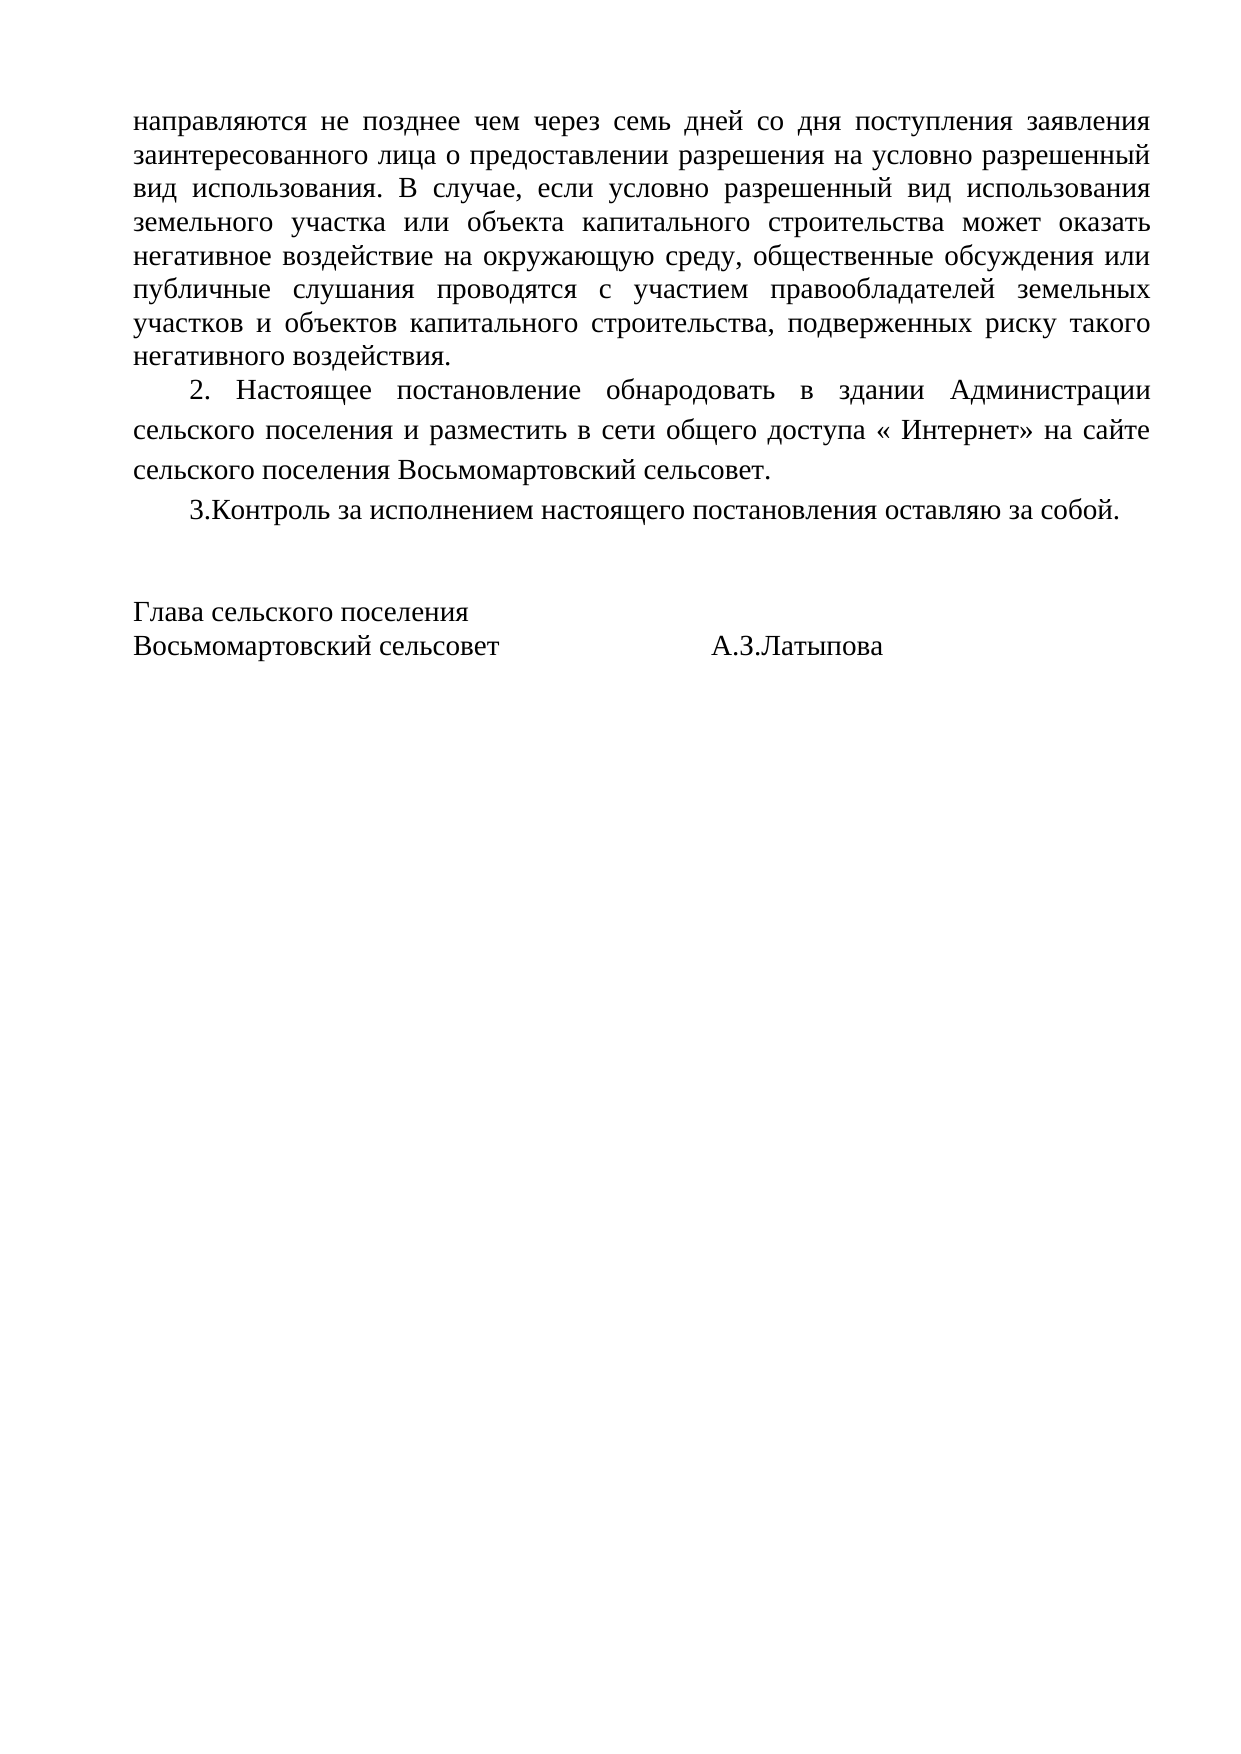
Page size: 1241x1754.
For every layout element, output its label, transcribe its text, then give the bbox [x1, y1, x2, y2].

text Глава сельского поселения [133, 594, 1151, 628]
text 2. Настоящее постановление обнародовать в здании Администрации сельского поселения и разместить в сети общего доступа « Интернет» на сайте сельского поселения Восьмомартовский сельсовет. [133, 372, 1151, 486]
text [133, 103, 1151, 372]
text Восьмомартовский сельсовет А.З.Латыпова [133, 628, 1151, 661]
text 3.Контроль за исполнением настоящего постановления оставляю за собой. [133, 492, 1151, 526]
